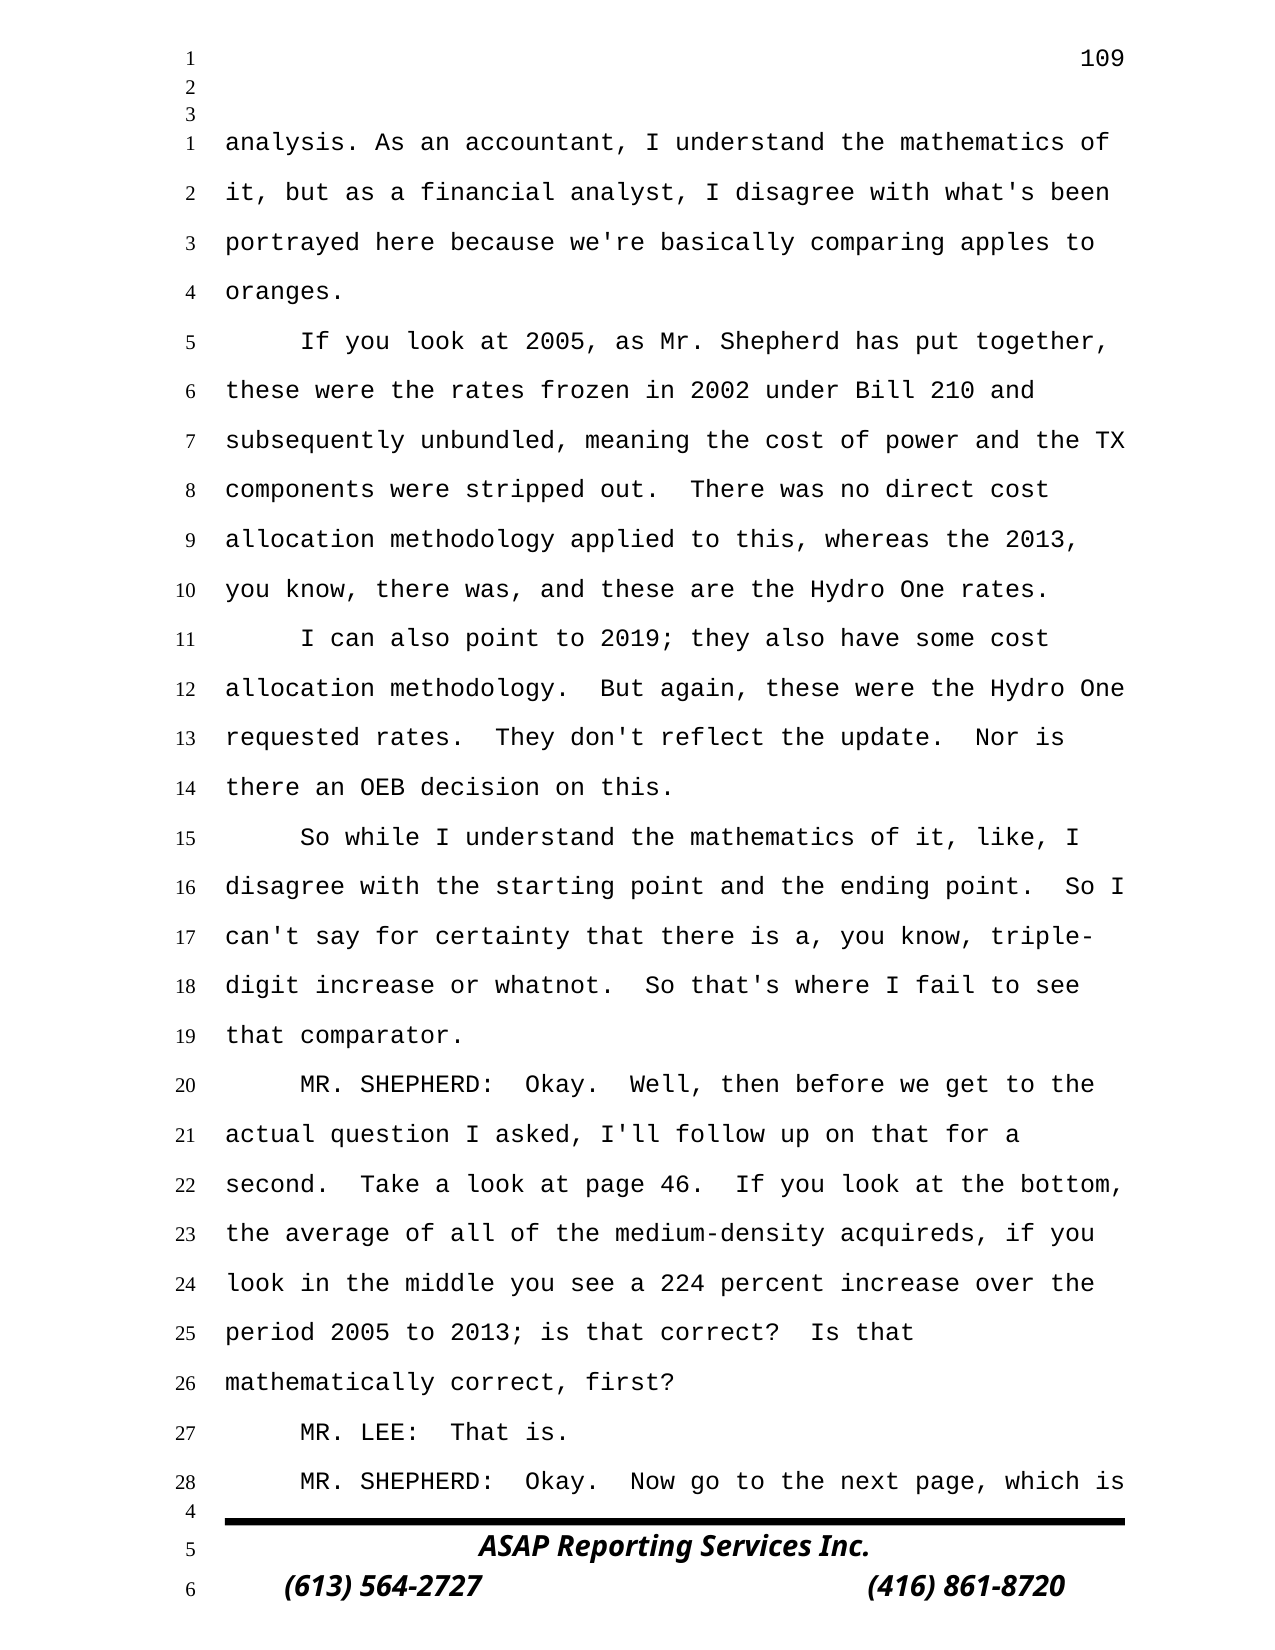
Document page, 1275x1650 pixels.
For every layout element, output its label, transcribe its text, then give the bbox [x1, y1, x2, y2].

text If you look at 2005, as Mr. Shepherd has put together, these were the rates frozen in 2002 under Bill 210 and subsequently unbundled, meaning the cost of power and the TX components were stripped out. There was no direct cost allocation methodology applied to this, whereas the 2013, you know, there was, and these are the Hydro One rates. [225, 328, 1125, 604]
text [225, 1469, 1125, 1497]
text So while I understand the mathematics of it, like, I disagree with the starting point and the ending point. So I can't say for certainty that there is a, you know, triple-digit increase or whatnot. So that's where I fail to see that comparator. [225, 824, 1125, 1051]
text I can also point to 2019; they also have some cost allocation methodology. But again, these were the Hydro One requested rates. They don't reflect the update. Nor is there an OEB decision on this. [225, 626, 1125, 803]
text MR. LEE: That is. [225, 1419, 1125, 1447]
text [225, 130, 1125, 307]
text MR. SHEPHERD: Okay. Well, then before we get to the actual question I asked, I'll follow up on that for a second. Take a look at page 46. If you look at the bottom, the average of all of the medium-density acquireds, if you look in the middle you see a 224 percent increase over the period 2005 to 2013; is that correct? Is that mathematically correct, first? [225, 1072, 1125, 1398]
